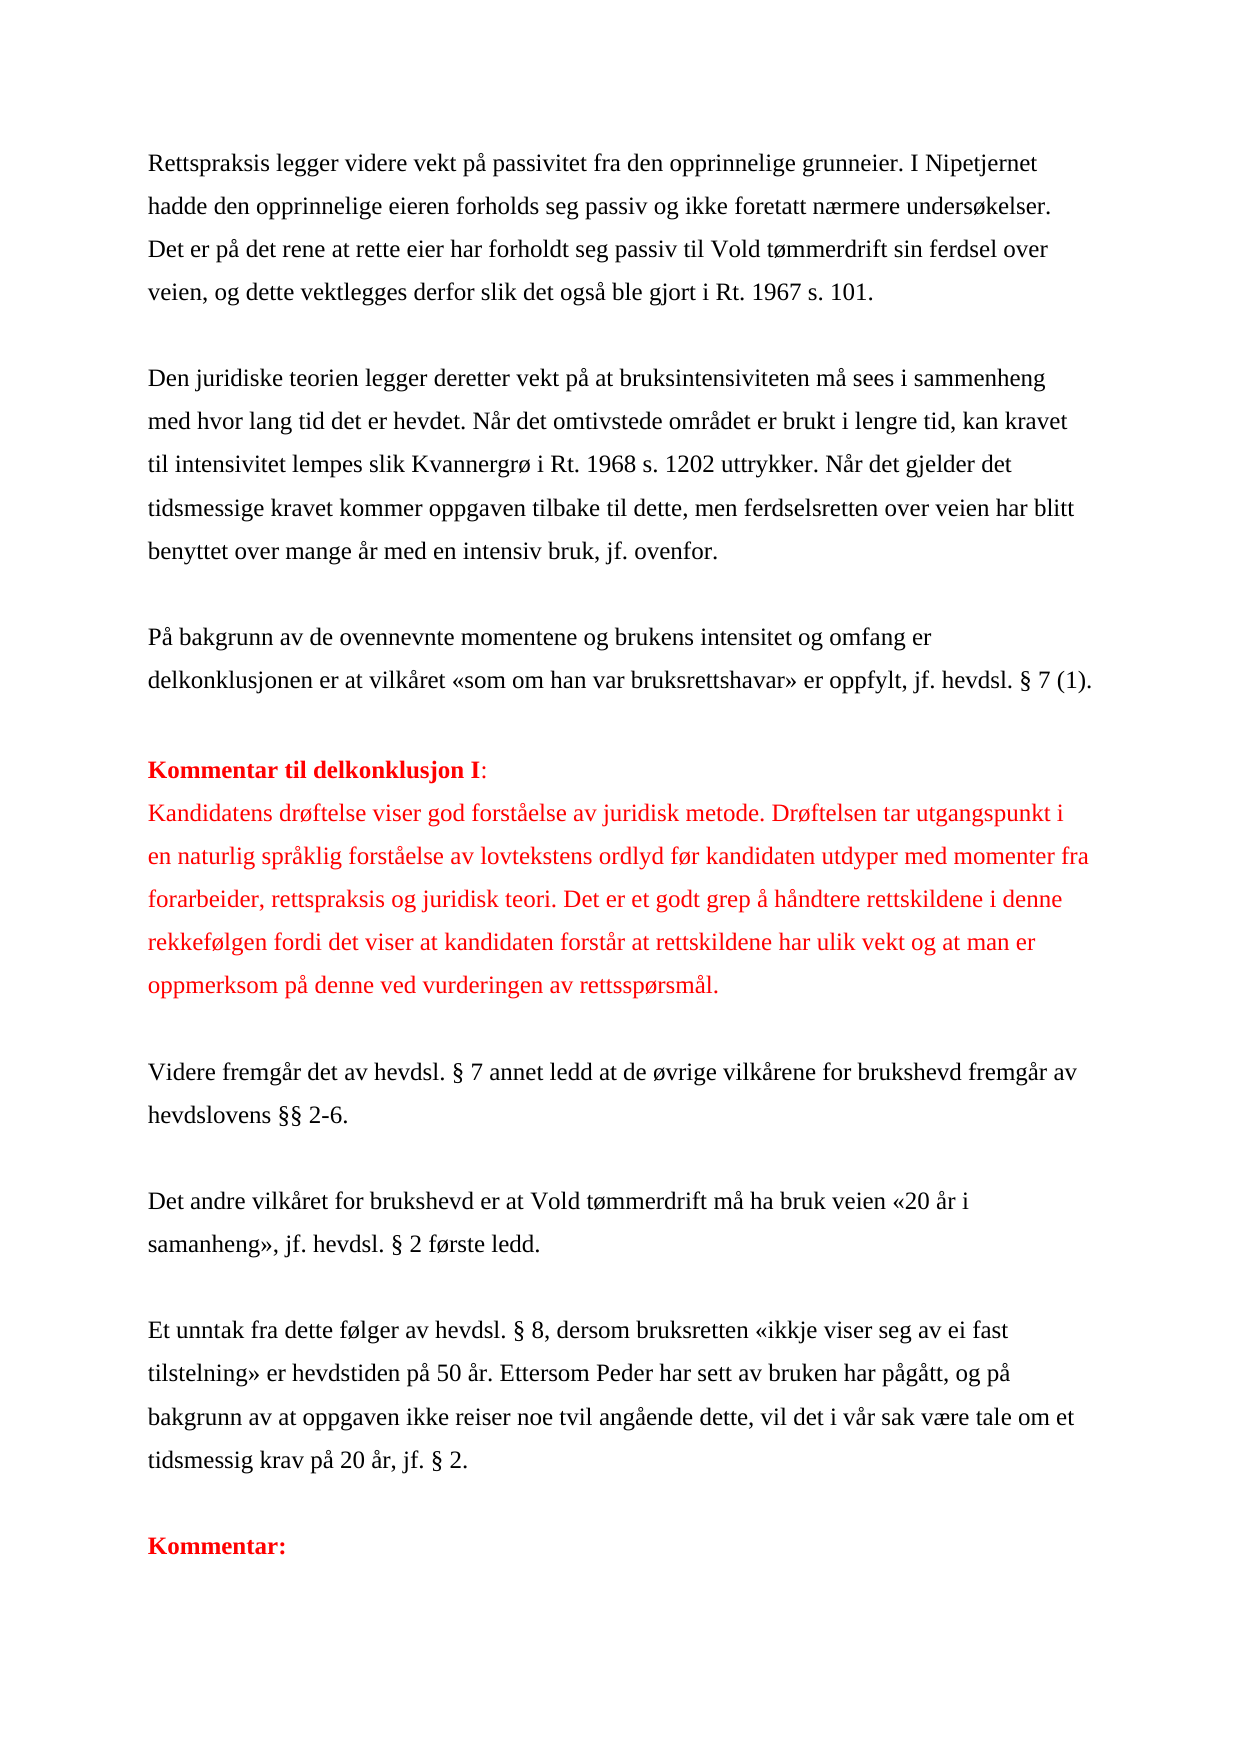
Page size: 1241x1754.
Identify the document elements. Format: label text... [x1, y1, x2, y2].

text Videre fremgår det av hevdsl. § 7 annet ledd at de øvrige vilkårene for brukshevd fremgår av hevdslovens §§ 2-6. [148, 1057, 1093, 1128]
text Den juridiske teorien legger deretter vekt på at bruksintensiviteten må sees i sammenheng med hvor lang tid det er hevdet. Når det omtivstede området er brukt i lengre tid, kan kravet til intensivitet lempes slik Kvannergrø i Rt. 1968 s. 1202 uttrykker. Når det gjelder det tidsmessige kravet kommer oppgaven tilbake til dette, men ferdselsretten over veien har blitt benyttet over mange år med en intensiv bruk, jf. ovenfor. [148, 363, 1093, 564]
text Kommentar: [148, 1531, 1093, 1560]
text Kandidatens drøftelse viser god forståelse av juridisk metode. Drøftelsen tar utgangspunkt i en naturlig språklig forståelse av lovtekstens ordlyd før kandidaten utdyper med momenter fra forarbeider, rettspraksis og juridisk teori. Det er et godt grep å håndtere rettskildene i denne rekkefølgen fordi det viser at kandidaten forstår at rettskildene har ulik vekt og at man er oppmerksom på denne ved vurderingen av rettsspørsmål. [148, 798, 1093, 999]
text På bakgrunn av de ovennevnte momentene og brukens intensitet og omfang er delkonklusjonen er at vilkåret «som om han var bruksrettshavar» er oppfylt, jf. hevdsl. § 7 (1). [148, 622, 1093, 739]
text Rettspraksis legger videre vekt på passivitet fra den opprinnelige grunneier. I Nipetjernet hadde den opprinnelige eieren forholds seg passiv og ikke foretatt nærmere undersøkelser. Det er på det rene at rette eier har forholdt seg passiv til Vold tømmerdrift sin ferdsel over veien, og dette vektlegges derfor slik det også ble gjort i Rt. 1967 s. 101. [148, 148, 1093, 306]
text Kommentar til delkonklusjon I: [148, 755, 1093, 783]
text Et unntak fra dette følger av hevdsl. § 8, dersom bruksretten «ikkje viser seg av ei fast tilstelning» er hevdstiden på 50 år. Ettersom Peder har sett av bruken har pågått, og på bakgrunn av at oppgaven ikke reiser noe tvil angående dette, vil det i vår sak være tale om et tidsmessig krav på 20 år, jf. § 2. [148, 1315, 1093, 1473]
text Det andre vilkåret for brukshevd er at Vold tømmerdrift må ha bruk veien «20 år i samanheng», jf. hevdsl. § 2 første ledd. [148, 1186, 1093, 1258]
